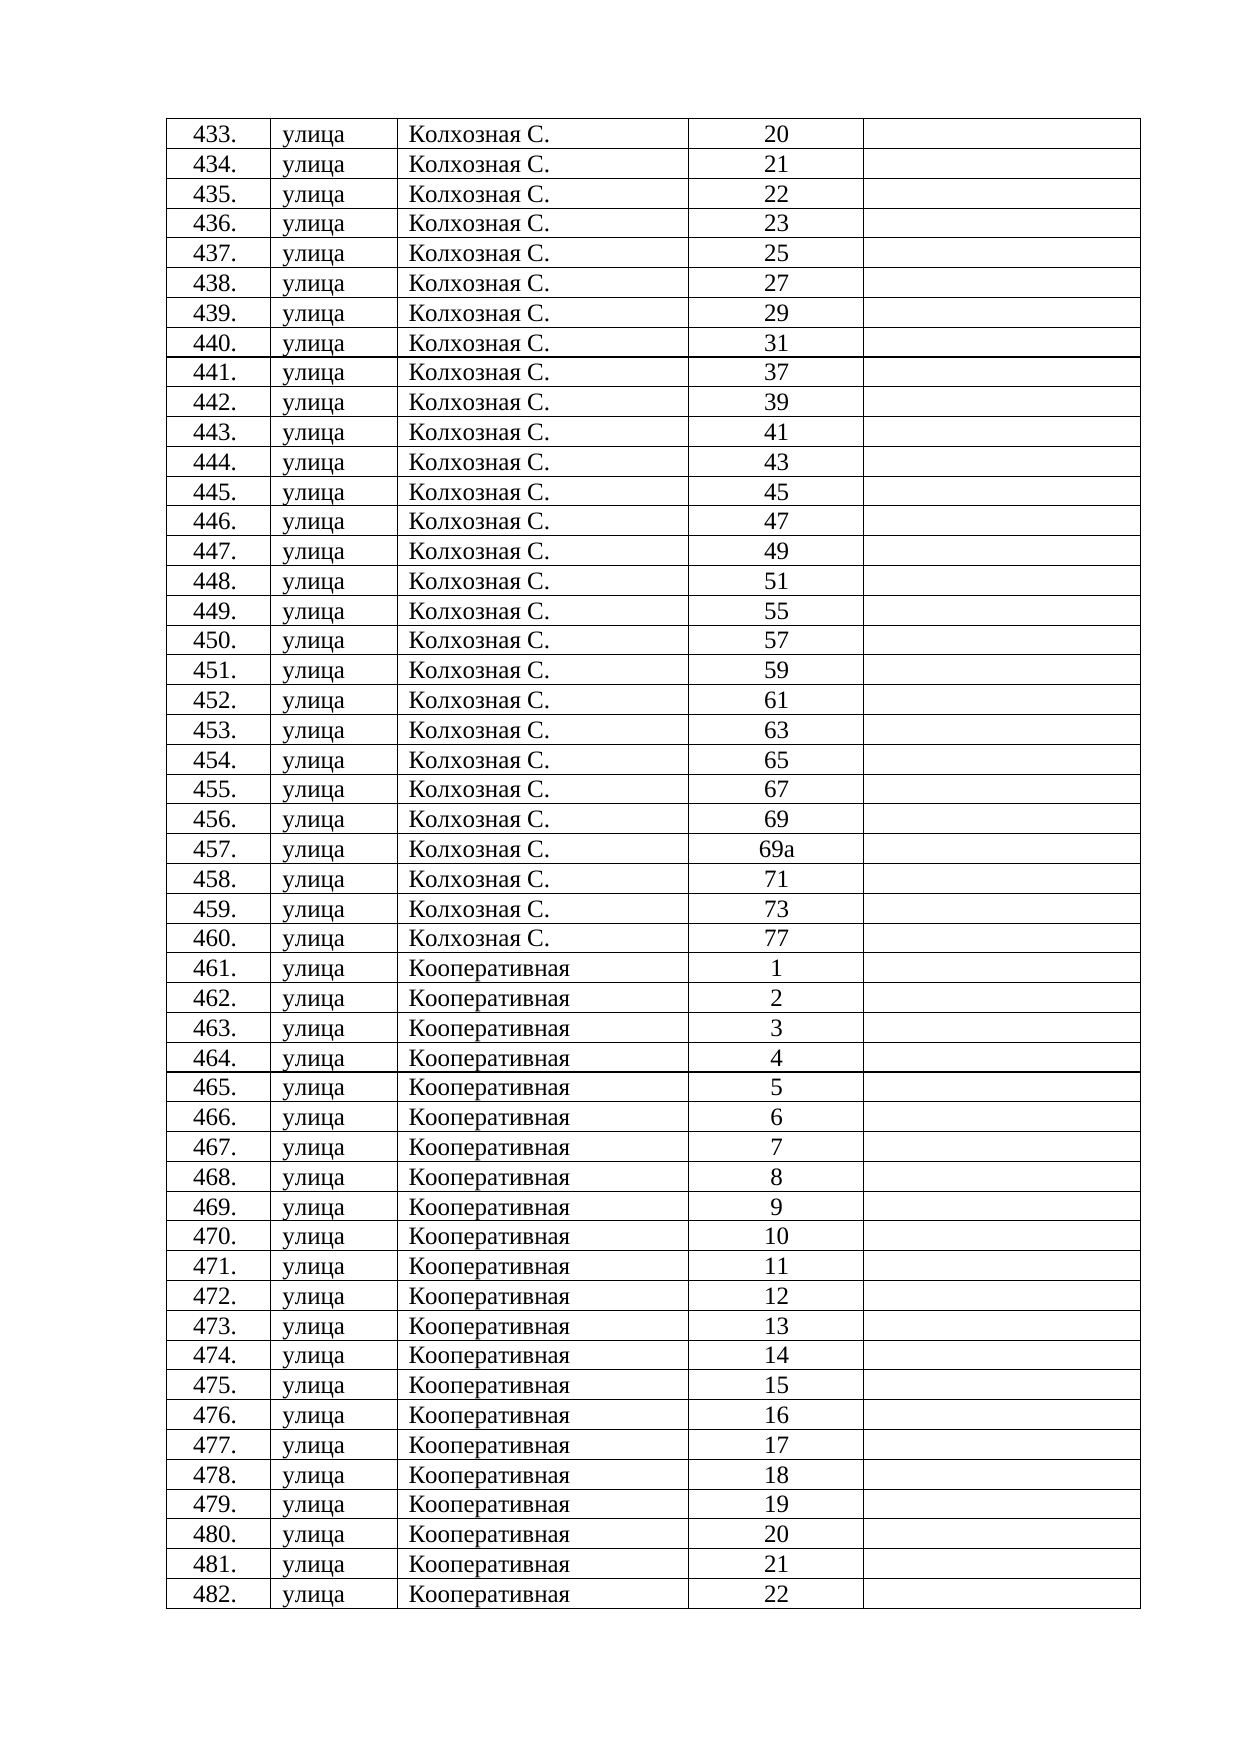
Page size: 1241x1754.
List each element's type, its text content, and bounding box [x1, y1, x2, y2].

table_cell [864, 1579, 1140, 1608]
table_cell Кооперативная [398, 1073, 688, 1101]
table_cell [864, 149, 1140, 178]
table_cell 57 [689, 626, 863, 654]
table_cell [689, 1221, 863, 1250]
table_cell 73 [689, 894, 863, 922]
table_cell [167, 328, 270, 356]
table_cell Колхозная С. [398, 477, 688, 505]
table_cell улица [271, 596, 397, 624]
table_cell [864, 834, 1140, 863]
table_cell 2 [689, 983, 863, 1012]
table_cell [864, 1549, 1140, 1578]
table_cell улица [271, 775, 397, 803]
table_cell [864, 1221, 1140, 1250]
table_cell улица [271, 1102, 397, 1131]
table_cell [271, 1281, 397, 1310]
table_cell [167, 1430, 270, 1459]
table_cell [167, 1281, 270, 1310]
table_cell 22 [689, 179, 863, 207]
table_cell Кооперативная [398, 983, 688, 1012]
table_cell улица [271, 149, 397, 178]
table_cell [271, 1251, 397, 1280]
table_cell Колхозная С. [398, 745, 688, 773]
table_cell [864, 506, 1140, 535]
table_cell [864, 1043, 1140, 1071]
table_cell улица [271, 477, 397, 505]
table_cell 63 [689, 715, 863, 744]
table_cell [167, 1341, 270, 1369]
table_cell 41 [689, 417, 863, 446]
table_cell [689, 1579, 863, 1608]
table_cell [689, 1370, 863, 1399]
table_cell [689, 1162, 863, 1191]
table_cell Колхозная С. [398, 447, 688, 476]
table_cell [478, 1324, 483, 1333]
table_cell улица [271, 506, 397, 535]
table_cell [864, 924, 1140, 952]
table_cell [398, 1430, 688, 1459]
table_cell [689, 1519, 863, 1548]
table_cell Колхозная С. [398, 834, 688, 863]
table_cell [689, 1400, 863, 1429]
table_cell [167, 1013, 270, 1042]
table_cell 37 [689, 358, 863, 386]
table_cell [864, 119, 1140, 148]
table_cell Колхозная С. [398, 655, 688, 684]
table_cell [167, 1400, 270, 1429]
table_cell [864, 1073, 1140, 1101]
table_cell улица [271, 1013, 397, 1042]
table_cell улица [271, 298, 397, 327]
table_cell 1 [689, 953, 863, 982]
table_cell [167, 536, 270, 565]
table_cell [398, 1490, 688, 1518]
table_cell [167, 179, 270, 207]
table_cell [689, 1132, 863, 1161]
table_cell [167, 238, 270, 267]
table_cell улица [271, 745, 397, 773]
table_cell 31 [689, 328, 863, 356]
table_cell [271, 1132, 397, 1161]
table_cell улица [271, 953, 397, 982]
table_cell 47 [689, 506, 863, 535]
table_cell [167, 358, 270, 386]
table_cell Кооперативная [398, 1102, 688, 1131]
table_cell [167, 834, 270, 863]
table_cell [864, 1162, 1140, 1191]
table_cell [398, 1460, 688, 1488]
table_cell улица [271, 179, 397, 207]
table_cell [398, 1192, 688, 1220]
table_cell улица [271, 209, 397, 237]
table_cell Колхозная С. [398, 149, 688, 178]
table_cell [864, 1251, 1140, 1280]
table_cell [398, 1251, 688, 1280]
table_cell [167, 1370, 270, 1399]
table_cell [864, 358, 1140, 386]
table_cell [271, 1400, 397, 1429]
table_cell Колхозная С. [398, 209, 688, 237]
table_cell [167, 655, 270, 684]
table_cell 27 [689, 268, 863, 297]
table_cell Колхозная С. [398, 864, 688, 893]
table_cell 49 [689, 536, 863, 565]
table_cell [864, 298, 1140, 327]
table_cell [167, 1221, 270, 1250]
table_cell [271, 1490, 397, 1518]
table_cell 67 [689, 775, 863, 803]
table_cell 5 [689, 1073, 863, 1101]
table_cell улица [271, 983, 397, 1012]
table_cell улица [271, 626, 397, 654]
table_cell [864, 864, 1140, 893]
table_cell [167, 506, 270, 535]
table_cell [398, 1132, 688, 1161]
table_cell улица [271, 894, 397, 922]
table_cell Колхозная С. [398, 417, 688, 446]
table_cell [167, 209, 270, 237]
table_cell [167, 894, 270, 922]
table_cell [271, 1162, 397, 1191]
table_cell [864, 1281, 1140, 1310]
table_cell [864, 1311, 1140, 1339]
table_cell 4 [689, 1043, 863, 1071]
table_cell [864, 387, 1140, 416]
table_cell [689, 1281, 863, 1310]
table_cell [864, 953, 1140, 982]
table_cell 51 [689, 566, 863, 595]
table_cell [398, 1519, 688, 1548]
table_cell [864, 209, 1140, 237]
table_cell [864, 536, 1140, 565]
table_cell [167, 1073, 270, 1101]
table_cell 59 [689, 655, 863, 684]
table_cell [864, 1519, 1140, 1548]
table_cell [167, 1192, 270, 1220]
table_cell 71 [689, 864, 863, 893]
table_cell [864, 1013, 1140, 1042]
table_cell Колхозная С. [398, 328, 688, 356]
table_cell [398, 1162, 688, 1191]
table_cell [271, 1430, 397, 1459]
table_cell 43 [689, 447, 863, 476]
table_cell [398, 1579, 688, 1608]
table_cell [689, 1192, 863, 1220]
table_cell Кооперативная [398, 1013, 688, 1042]
table_cell улица [271, 536, 397, 565]
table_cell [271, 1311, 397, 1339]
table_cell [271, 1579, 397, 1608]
table_cell [864, 238, 1140, 267]
table_cell [167, 953, 270, 982]
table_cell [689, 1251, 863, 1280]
table_cell Колхозная С. [398, 119, 688, 148]
table_cell улица [271, 387, 397, 416]
table_cell [864, 655, 1140, 684]
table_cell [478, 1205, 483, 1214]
table_cell [864, 596, 1140, 624]
table_cell [167, 477, 270, 505]
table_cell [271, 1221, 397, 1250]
table_cell 45 [689, 477, 863, 505]
table_cell 69 [689, 804, 863, 833]
table_cell [864, 477, 1140, 505]
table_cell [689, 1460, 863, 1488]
table_cell улица [271, 655, 397, 684]
table_cell Колхозная С. [398, 685, 688, 714]
table_cell Колхозная С. [398, 358, 688, 386]
table_cell 23 [689, 209, 863, 237]
table_cell 77 [689, 924, 863, 952]
table_cell 55 [689, 596, 863, 624]
table_cell Колхозная С. [398, 298, 688, 327]
table_cell 3 [689, 1013, 863, 1042]
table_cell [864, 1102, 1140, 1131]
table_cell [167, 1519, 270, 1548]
table_cell 69а [689, 834, 863, 863]
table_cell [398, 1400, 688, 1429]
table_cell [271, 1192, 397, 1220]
table_cell Кооперативная [398, 1043, 688, 1071]
table_cell Колхозная С. [398, 387, 688, 416]
table_cell [864, 775, 1140, 803]
table_cell [167, 685, 270, 714]
table_cell [864, 447, 1140, 476]
table_cell 29 [689, 298, 863, 327]
table_cell Колхозная С. [398, 506, 688, 535]
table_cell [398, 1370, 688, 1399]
table_cell Колхозная С. [398, 894, 688, 922]
table_cell Колхозная С. [398, 596, 688, 624]
table_cell [864, 268, 1140, 297]
table_cell [167, 864, 270, 893]
table_cell [167, 149, 270, 178]
table_cell улица [271, 834, 397, 863]
table_cell Колхозная С. [398, 268, 688, 297]
table_cell 39 [689, 387, 863, 416]
table_cell улица [271, 358, 397, 386]
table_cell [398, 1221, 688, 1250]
table_cell [864, 417, 1140, 446]
table_cell улица [271, 268, 397, 297]
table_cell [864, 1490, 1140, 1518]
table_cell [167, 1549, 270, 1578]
table_cell улица [271, 119, 397, 148]
table_cell [167, 1043, 270, 1071]
table_cell улица [271, 566, 397, 595]
table_cell [864, 566, 1140, 595]
table_cell [167, 566, 270, 595]
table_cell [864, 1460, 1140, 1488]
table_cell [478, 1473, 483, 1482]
table_cell улица [271, 804, 397, 833]
table_cell улица [271, 1073, 397, 1101]
table_cell улица [271, 685, 397, 714]
table_cell [864, 626, 1140, 654]
table_cell [167, 596, 270, 624]
table_cell [167, 804, 270, 833]
table_cell [167, 447, 270, 476]
table_cell Колхозная С. [398, 924, 688, 952]
table_cell [167, 983, 270, 1012]
table_cell Колхозная С. [398, 626, 688, 654]
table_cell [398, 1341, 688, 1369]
table_cell 6 [689, 1102, 863, 1131]
table_cell [167, 745, 270, 773]
table_cell [167, 775, 270, 803]
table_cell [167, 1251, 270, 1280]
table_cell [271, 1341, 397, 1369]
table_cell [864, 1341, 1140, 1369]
table_cell улица [271, 447, 397, 476]
table_cell [864, 328, 1140, 356]
table_cell улица [271, 1043, 397, 1071]
table_cell [167, 626, 270, 654]
table_cell Колхозная С. [398, 804, 688, 833]
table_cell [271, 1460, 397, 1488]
table_cell 61 [689, 685, 863, 714]
table_cell Колхозная С. [398, 715, 688, 744]
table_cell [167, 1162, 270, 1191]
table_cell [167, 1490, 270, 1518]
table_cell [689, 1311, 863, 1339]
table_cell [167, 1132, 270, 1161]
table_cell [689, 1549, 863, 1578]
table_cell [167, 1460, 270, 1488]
table_cell [864, 804, 1140, 833]
table_cell [864, 715, 1140, 744]
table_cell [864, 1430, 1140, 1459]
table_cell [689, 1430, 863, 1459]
table_cell [167, 119, 270, 148]
table_cell [167, 387, 270, 416]
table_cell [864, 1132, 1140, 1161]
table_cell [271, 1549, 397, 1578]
table_cell [167, 298, 270, 327]
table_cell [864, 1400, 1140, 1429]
table_cell Кооперативная [398, 953, 688, 982]
table_cell [864, 685, 1140, 714]
table_cell Колхозная С. [398, 238, 688, 267]
table_cell 21 [689, 149, 863, 178]
table_cell [167, 1102, 270, 1131]
table_cell 25 [689, 238, 863, 267]
table_cell улица [271, 417, 397, 446]
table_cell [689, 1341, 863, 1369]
table_cell Колхозная С. [398, 566, 688, 595]
table_cell 20 [689, 119, 863, 148]
table_cell улица [271, 238, 397, 267]
table_cell [167, 268, 270, 297]
table_cell [167, 715, 270, 744]
table_cell улица [271, 864, 397, 893]
table_cell [864, 745, 1140, 773]
table_cell Колхозная С. [398, 179, 688, 207]
table_cell улица [271, 715, 397, 744]
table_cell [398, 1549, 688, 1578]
table_cell улица [271, 924, 397, 952]
table_cell Колхозная С. [398, 536, 688, 565]
table_cell [864, 983, 1140, 1012]
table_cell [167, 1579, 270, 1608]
table_cell Колхозная С. [398, 775, 688, 803]
table_cell [864, 894, 1140, 922]
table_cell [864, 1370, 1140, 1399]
table_cell [167, 924, 270, 952]
table_cell улица [271, 328, 397, 356]
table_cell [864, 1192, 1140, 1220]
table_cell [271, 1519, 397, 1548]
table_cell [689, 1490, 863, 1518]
table_cell 65 [689, 745, 863, 773]
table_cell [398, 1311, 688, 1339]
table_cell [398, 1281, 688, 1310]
table_cell [864, 179, 1140, 207]
table_cell [167, 417, 270, 446]
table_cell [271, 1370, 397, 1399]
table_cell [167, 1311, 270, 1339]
